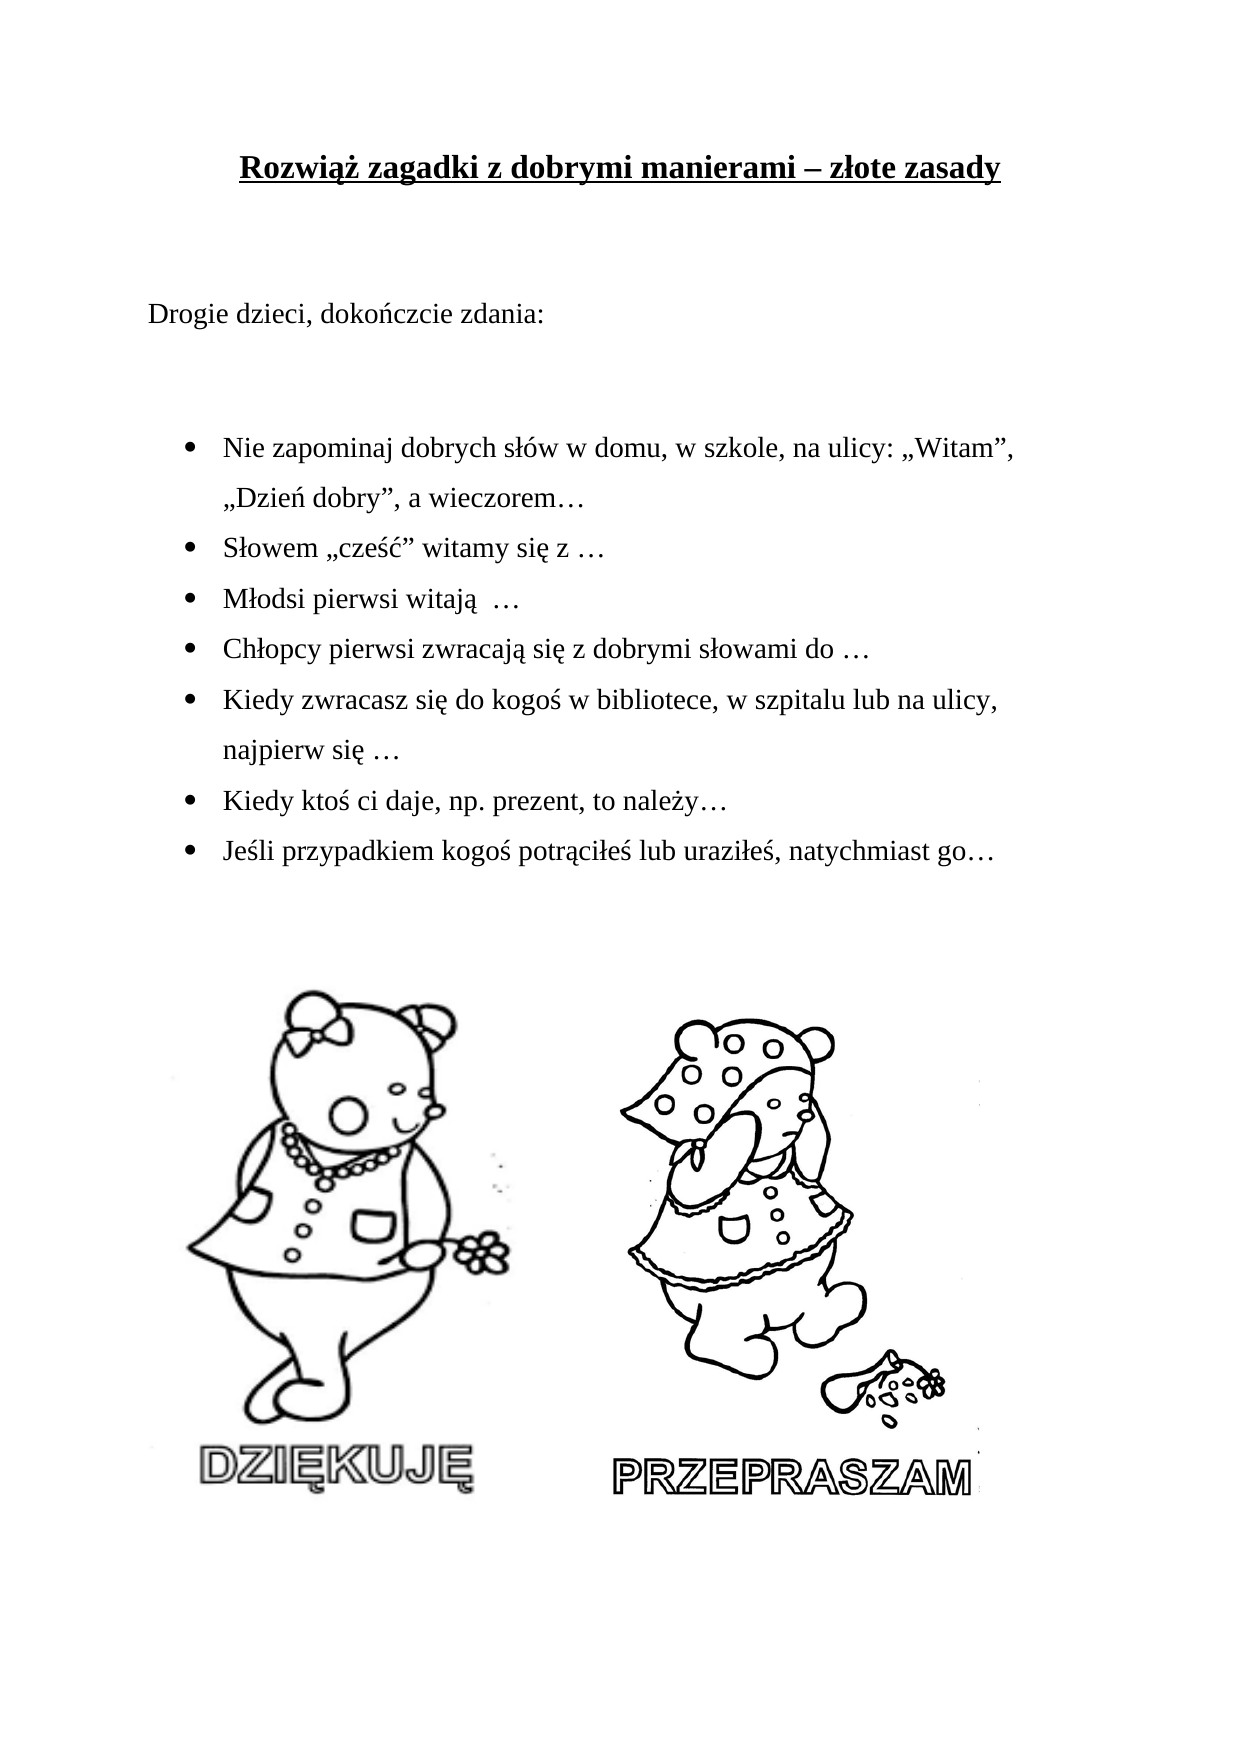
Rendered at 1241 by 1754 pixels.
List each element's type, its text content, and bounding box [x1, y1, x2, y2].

list Jeśli przypadkiem kogoś potrąciłeś lub uraziłeś, natychmiast go… [185, 833, 1093, 867]
picture [147, 967, 1027, 1519]
list Młodsi pierwsi witają … [185, 581, 1093, 615]
text Rozwiąż zagadki z dobrymi manierami – złote zasady [148, 148, 1093, 186]
list Chłopcy pierwsi zwracają się z dobrymi słowami do … [185, 631, 1093, 665]
list Kiedy zwracasz się do kogoś w bibliotece, w szpitalu lub na ulicy, najpierw się … [185, 682, 1093, 766]
list Kiedy ktoś ci daje, np. prezent, to należy… [185, 783, 1093, 816]
list Nie zapominaj dobrych słów w domu, w szkole, na ulicy: „Witam”, „Dzień dobry”, a wieczorem… [185, 430, 1093, 514]
text Drogie dzieci, dokończcie zdania: [148, 296, 1093, 329]
list Słowem „cześć” witamy się z … [185, 531, 1093, 564]
